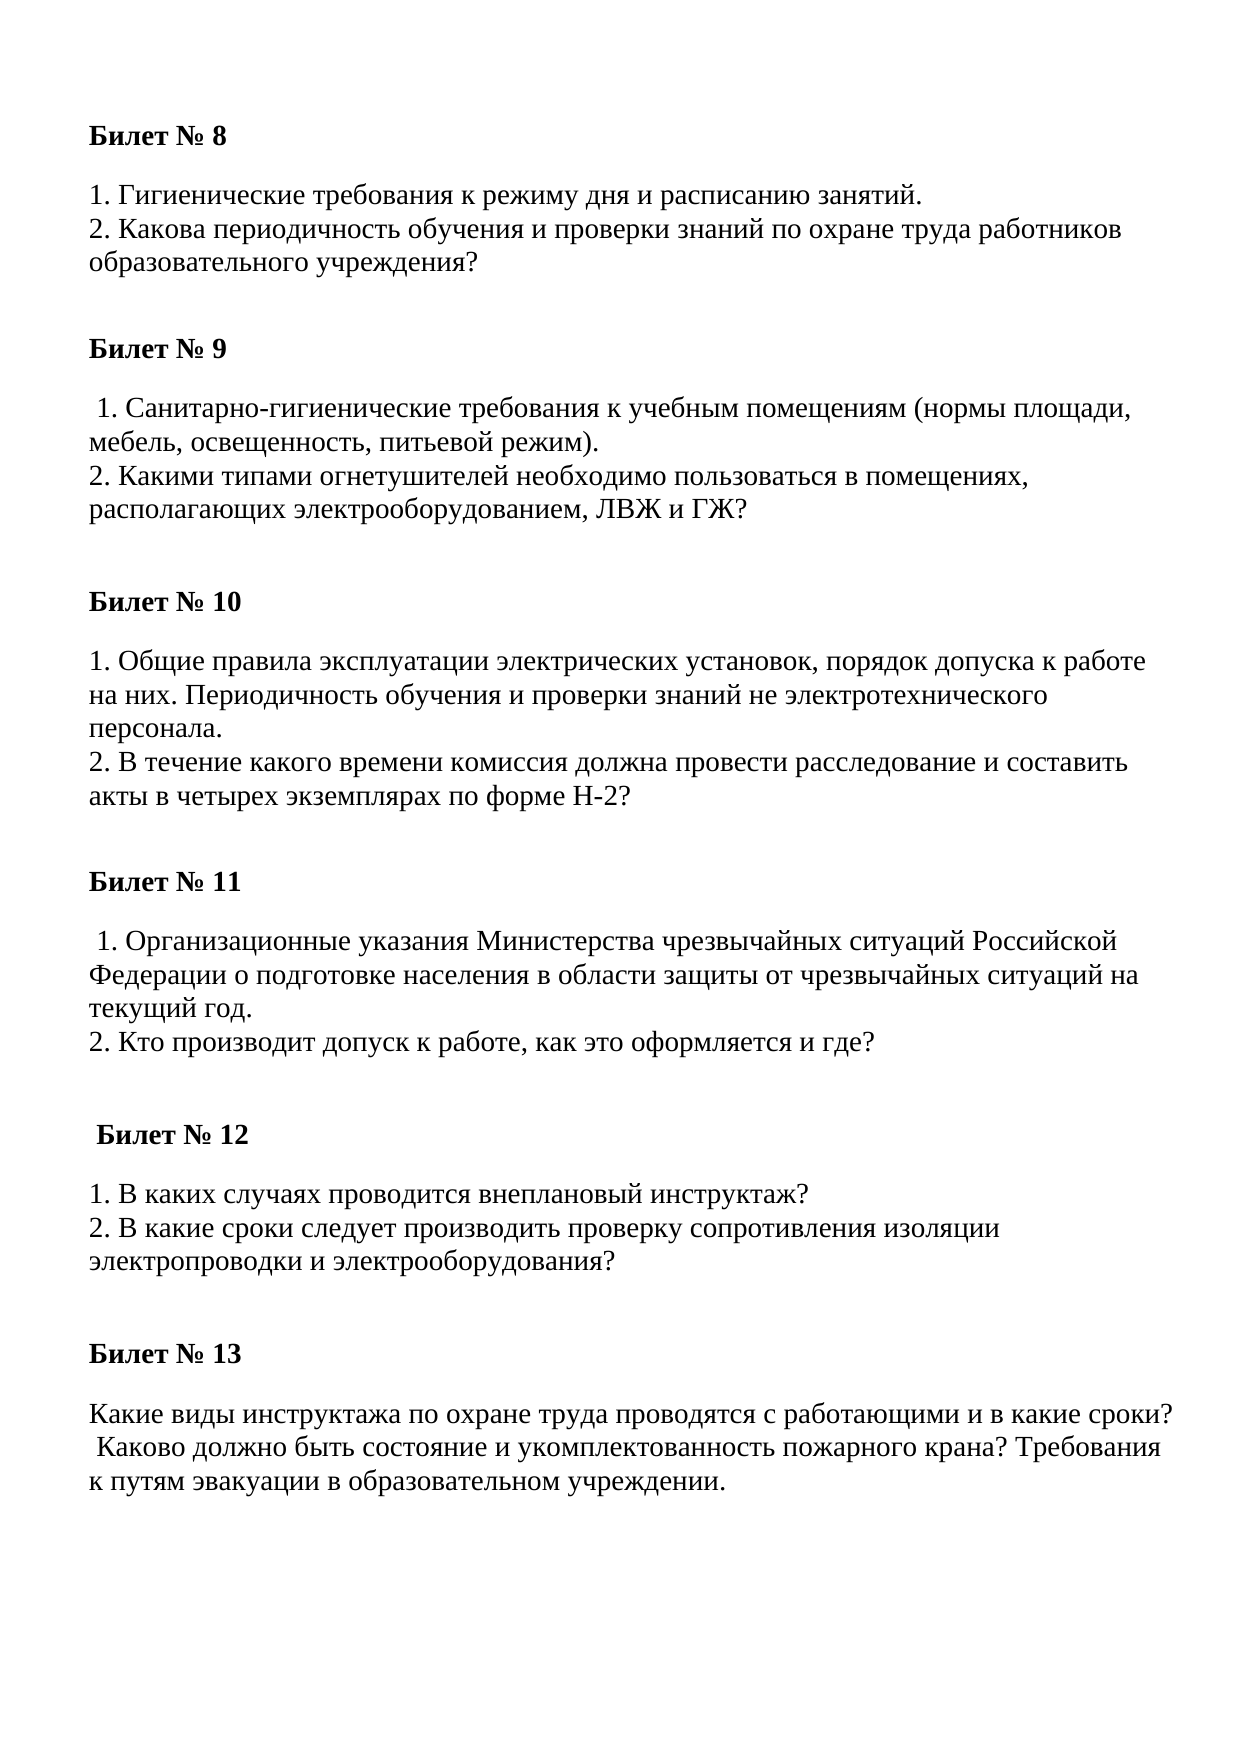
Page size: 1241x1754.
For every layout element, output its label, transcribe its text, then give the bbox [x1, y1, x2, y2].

text 1. В каких случаях проводится внеплановый инструктаж? [89, 1176, 1181, 1210]
text Билет № 13 [89, 1336, 1181, 1370]
text 1. Санитарно-гигиенические требования к учебным помещениям (нормы площади, мебель, освещенность, питьевой режим). [89, 391, 1181, 458]
text Билет № 9 [89, 331, 1181, 365]
text Каково должно быть состояние и укомплектованность пожарного крана? Требования к путям эвакуации в образовательном учреждении. [89, 1429, 1181, 1496]
text 1. Общие правила эксплуатации электрических установок, порядок допуска к работе на них. Периодичность обучения и проверки знаний не электротехнического персонала. [89, 643, 1181, 744]
text Какие виды инструктажа по охране труда проводятся с работающими и в какие сроки? [89, 1396, 1181, 1429]
text Билет № 12 [89, 1117, 1181, 1151]
text 2. Кто производит допуск к работе, как это оформляется и где? [89, 1024, 1181, 1058]
text 2. В течение какого времени комиссия должна провести расследование и составить акты в четырех экземплярах по форме Н-2? [89, 744, 1181, 811]
text 1. Организационные указания Министерства чрезвычайных ситуаций Российской Федерации о подготовке населения в области защиты от чрезвычайных ситуаций на текущий год. [89, 923, 1181, 1024]
text 1. Гигиенические требования к режиму дня и расписанию занятий. [89, 177, 1181, 211]
text 2. Какими типами огнетушителей необходимо пользоваться в помещениях, располагающих электрооборудованием, ЛВЖ и ГЖ? [89, 458, 1181, 525]
text Билет № 11 [89, 864, 1181, 898]
text Билет № 8 [89, 118, 1181, 152]
text 2. В какие сроки следует производить проверку сопротивления изоляции электропроводки и электрооборудования? [89, 1210, 1181, 1277]
text 2. Какова периодичность обучения и проверки знаний по охране труда работников образовательного учреждения? [89, 211, 1181, 278]
text Билет № 10 [89, 584, 1181, 618]
